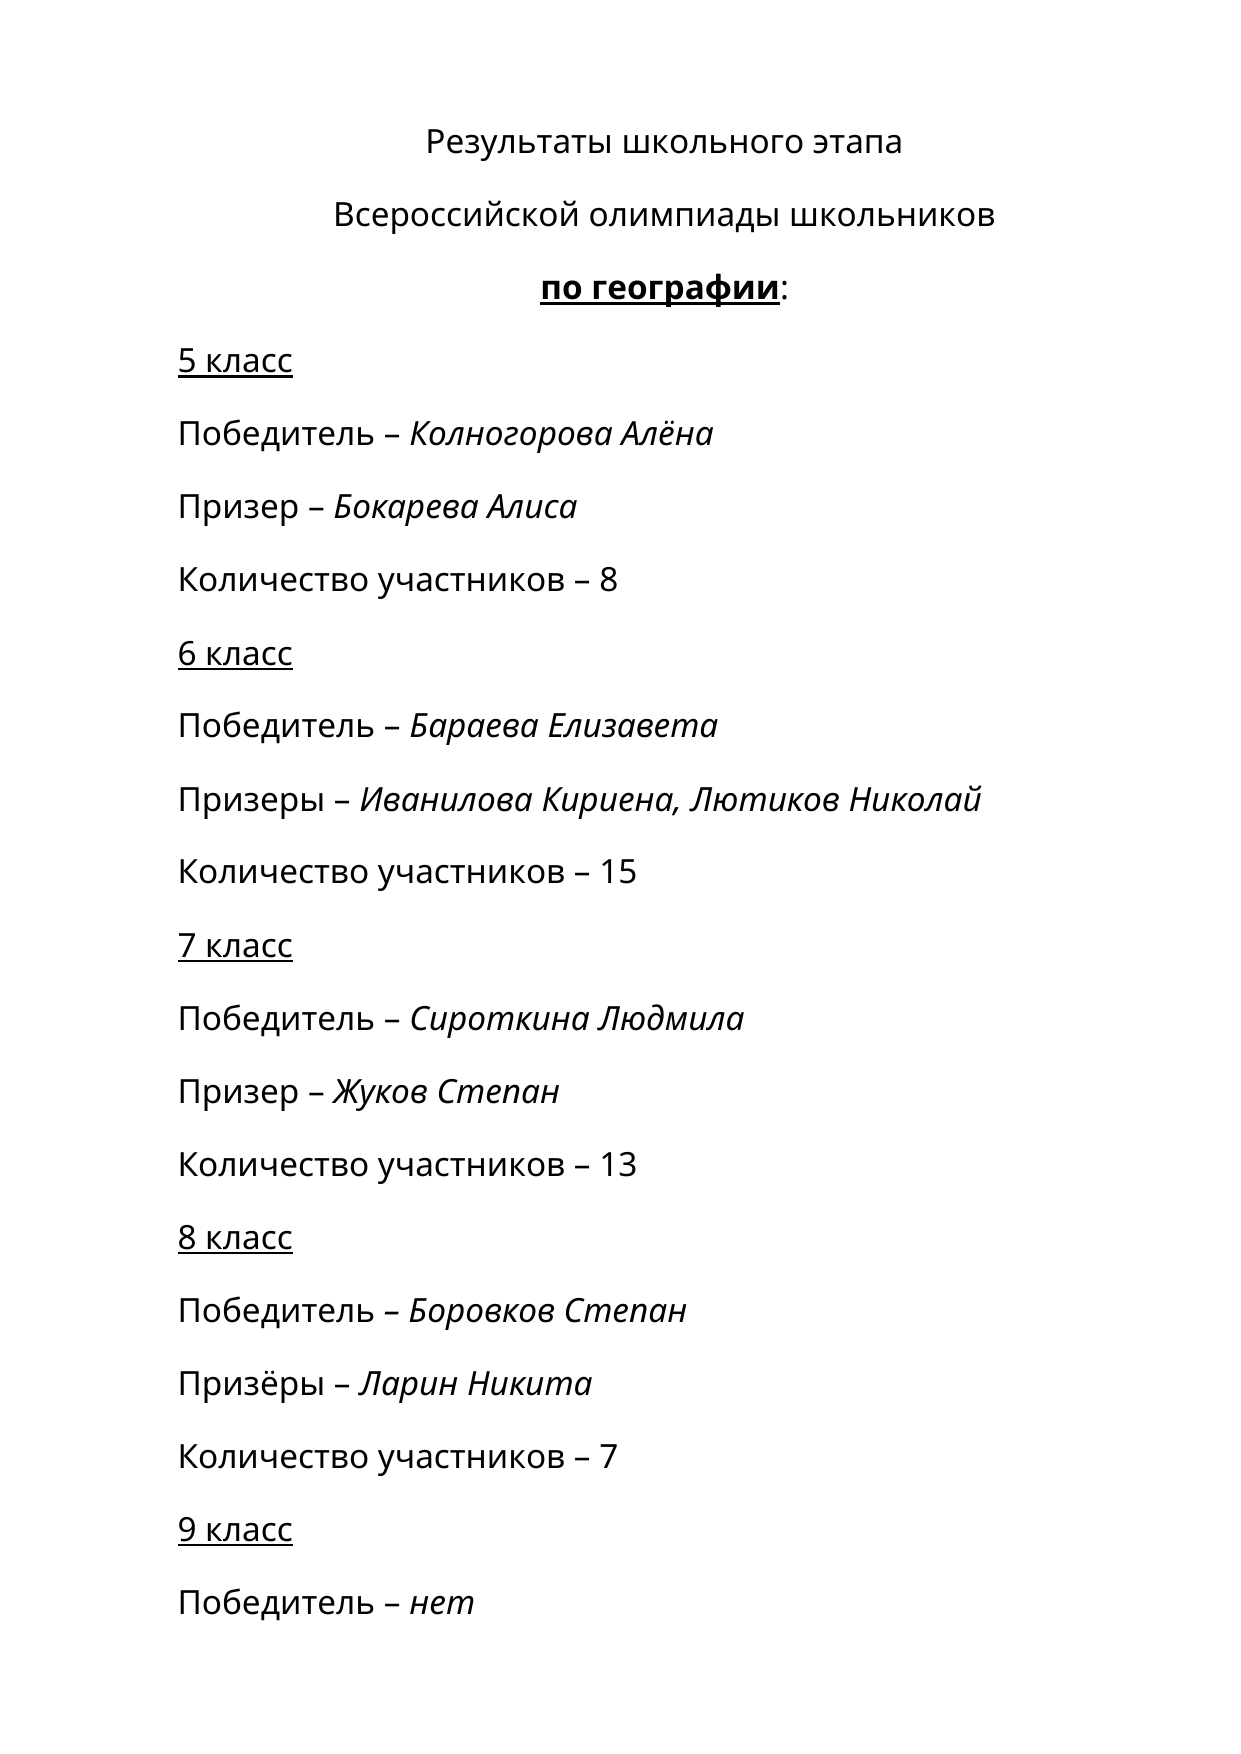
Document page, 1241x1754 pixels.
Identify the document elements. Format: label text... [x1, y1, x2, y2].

text Победитель – Сироткина Людмила [177, 994, 1152, 1040]
text по географии: [177, 264, 1152, 309]
text Призеры – Иванилова Кириена, Лютиков Николай [177, 775, 1152, 821]
text Призер – Бокарева Алиса [177, 483, 1152, 529]
text Количество участников – 7 [177, 1432, 1152, 1478]
text Призёры – Ларин Никита [177, 1359, 1152, 1405]
text Призер – Жуков Степан [177, 1067, 1152, 1113]
text 6 класс [177, 629, 1152, 675]
text Всероссийской олимпиады школьников [177, 191, 1152, 237]
text Количество участников – 8 [177, 556, 1152, 602]
text 9 класс [177, 1506, 1152, 1551]
text 5 класс [177, 337, 1152, 383]
text Победитель – Колногорова Алёна [177, 410, 1152, 456]
text 8 класс [177, 1213, 1152, 1259]
text 7 класс [177, 921, 1152, 967]
text Победитель – нет [177, 1578, 1152, 1624]
text Количество участников – 13 [177, 1140, 1152, 1186]
text Победитель – Бараева Елизавета [177, 702, 1152, 748]
text Количество участников – 15 [177, 848, 1152, 894]
text Результаты школьного этапа [177, 118, 1152, 163]
text Победитель – Боровков Степан [177, 1286, 1152, 1332]
